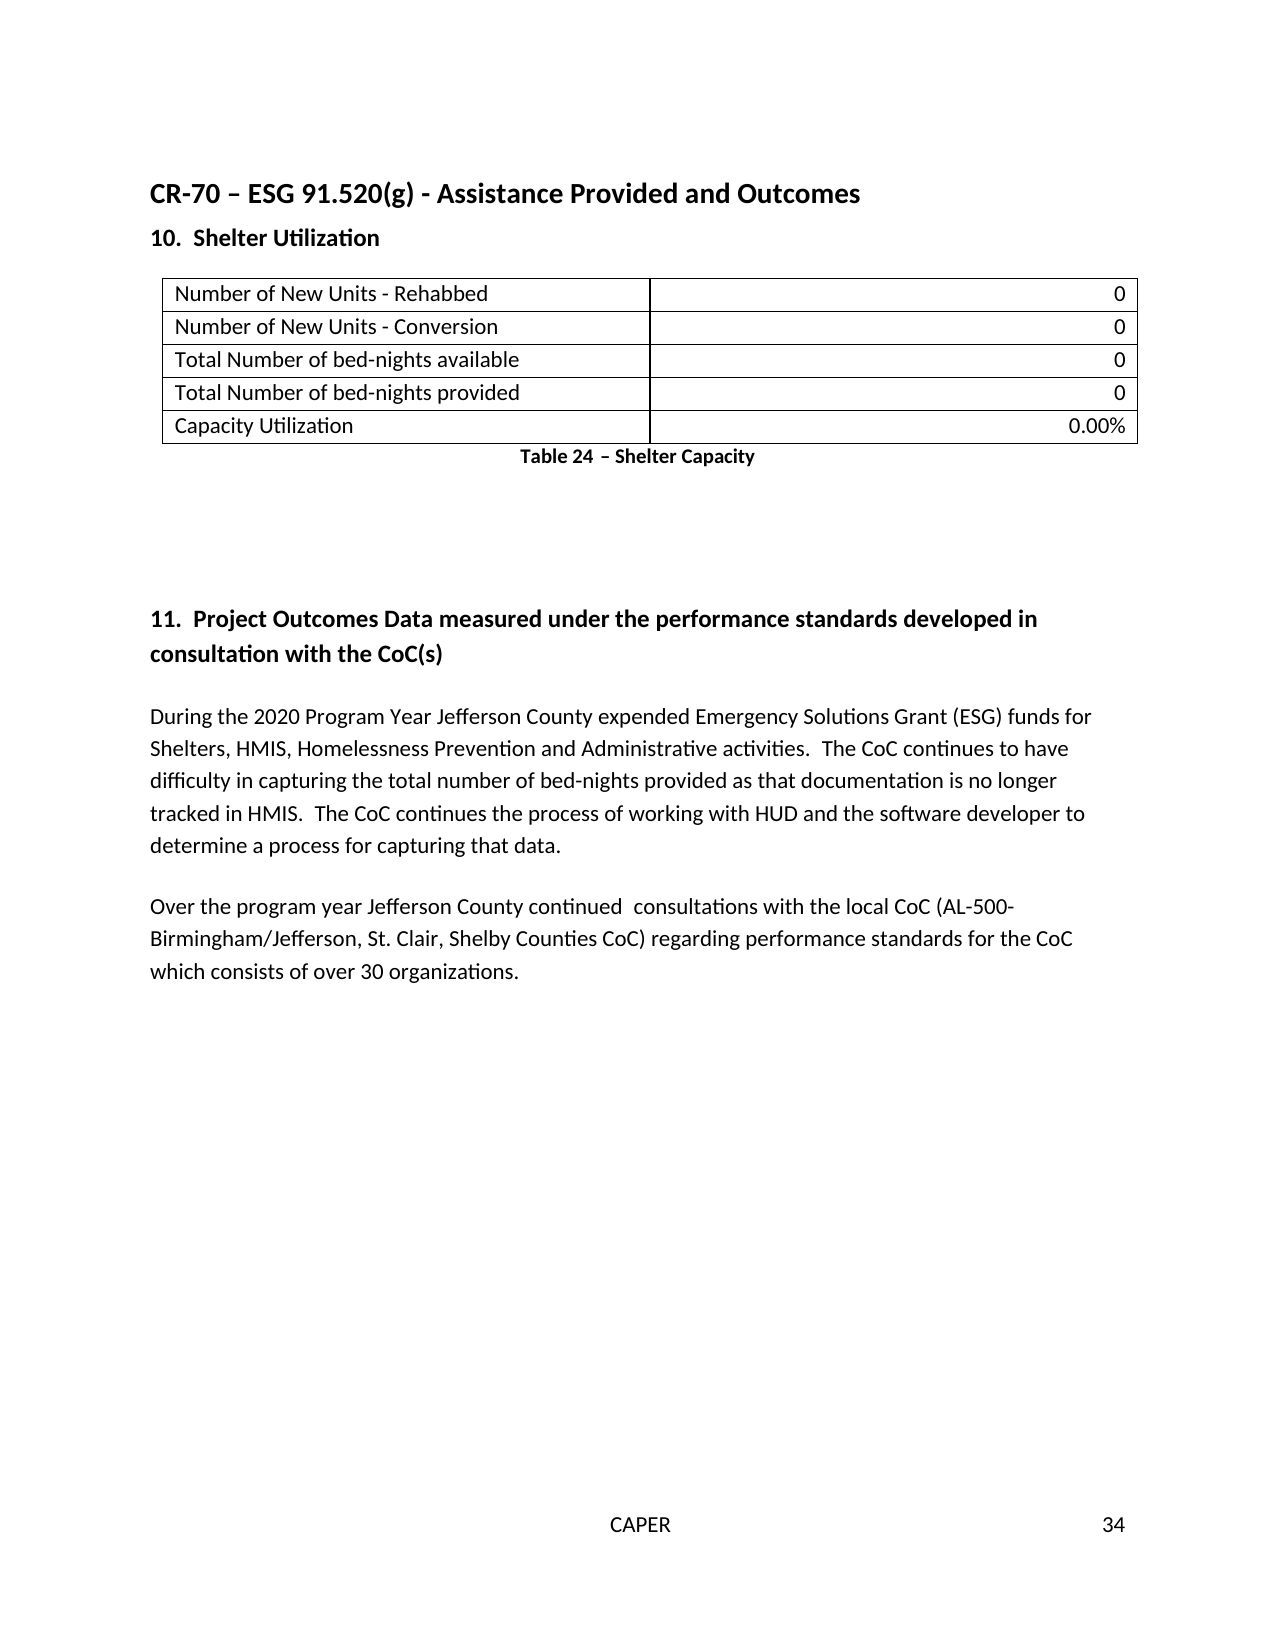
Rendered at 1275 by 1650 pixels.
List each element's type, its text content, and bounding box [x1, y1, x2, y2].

subtitle CR-70 – ESG 91.520(g) - Assistance Provided and Outcomes [150, 175, 1125, 211]
table_cell 0 [651, 345, 1137, 377]
table_cell Number of New Units - Conversion [163, 312, 649, 344]
text 10. Shelter Utilization [150, 222, 1125, 253]
table_header Number of New Units - Rehabbed [163, 279, 649, 311]
table_header 0 [651, 279, 1137, 311]
text 11. Project Outcomes Data measured under the performance standards developed in consultation with the CoC(s) [150, 603, 1125, 669]
table_cell 0.00% [651, 411, 1137, 443]
text During the 2020 Program Year Jefferson County expended Emergency Solutions Grant (ESG) funds for Shelters, HMIS, Homelessness Prevention and Administrative activities. The CoC continues to have difficulty in capturing the total number of bed-nights provided as that documentation is no longer tracked in HMIS. The CoC continues the process of working with HUD and the software developer to determine a process for capturing that data. [150, 702, 1125, 859]
table_cell Total Number of bed-nights available [163, 345, 649, 377]
table_cell Total Number of bed-nights provided [163, 378, 649, 410]
text Over the program year Jefferson County continued consultations with the local CoC (AL-500-Birmingham/Jefferson, St. Clair, Shelby Counties CoC) regarding performance standards for the CoC which consists of over 30 organizations. [150, 892, 1125, 985]
table_cell Capacity Utilization [163, 411, 649, 443]
text Table 24 – Shelter Capacity [150, 444, 1125, 469]
table_cell 0 [651, 312, 1137, 344]
table_cell 0 [651, 378, 1137, 410]
